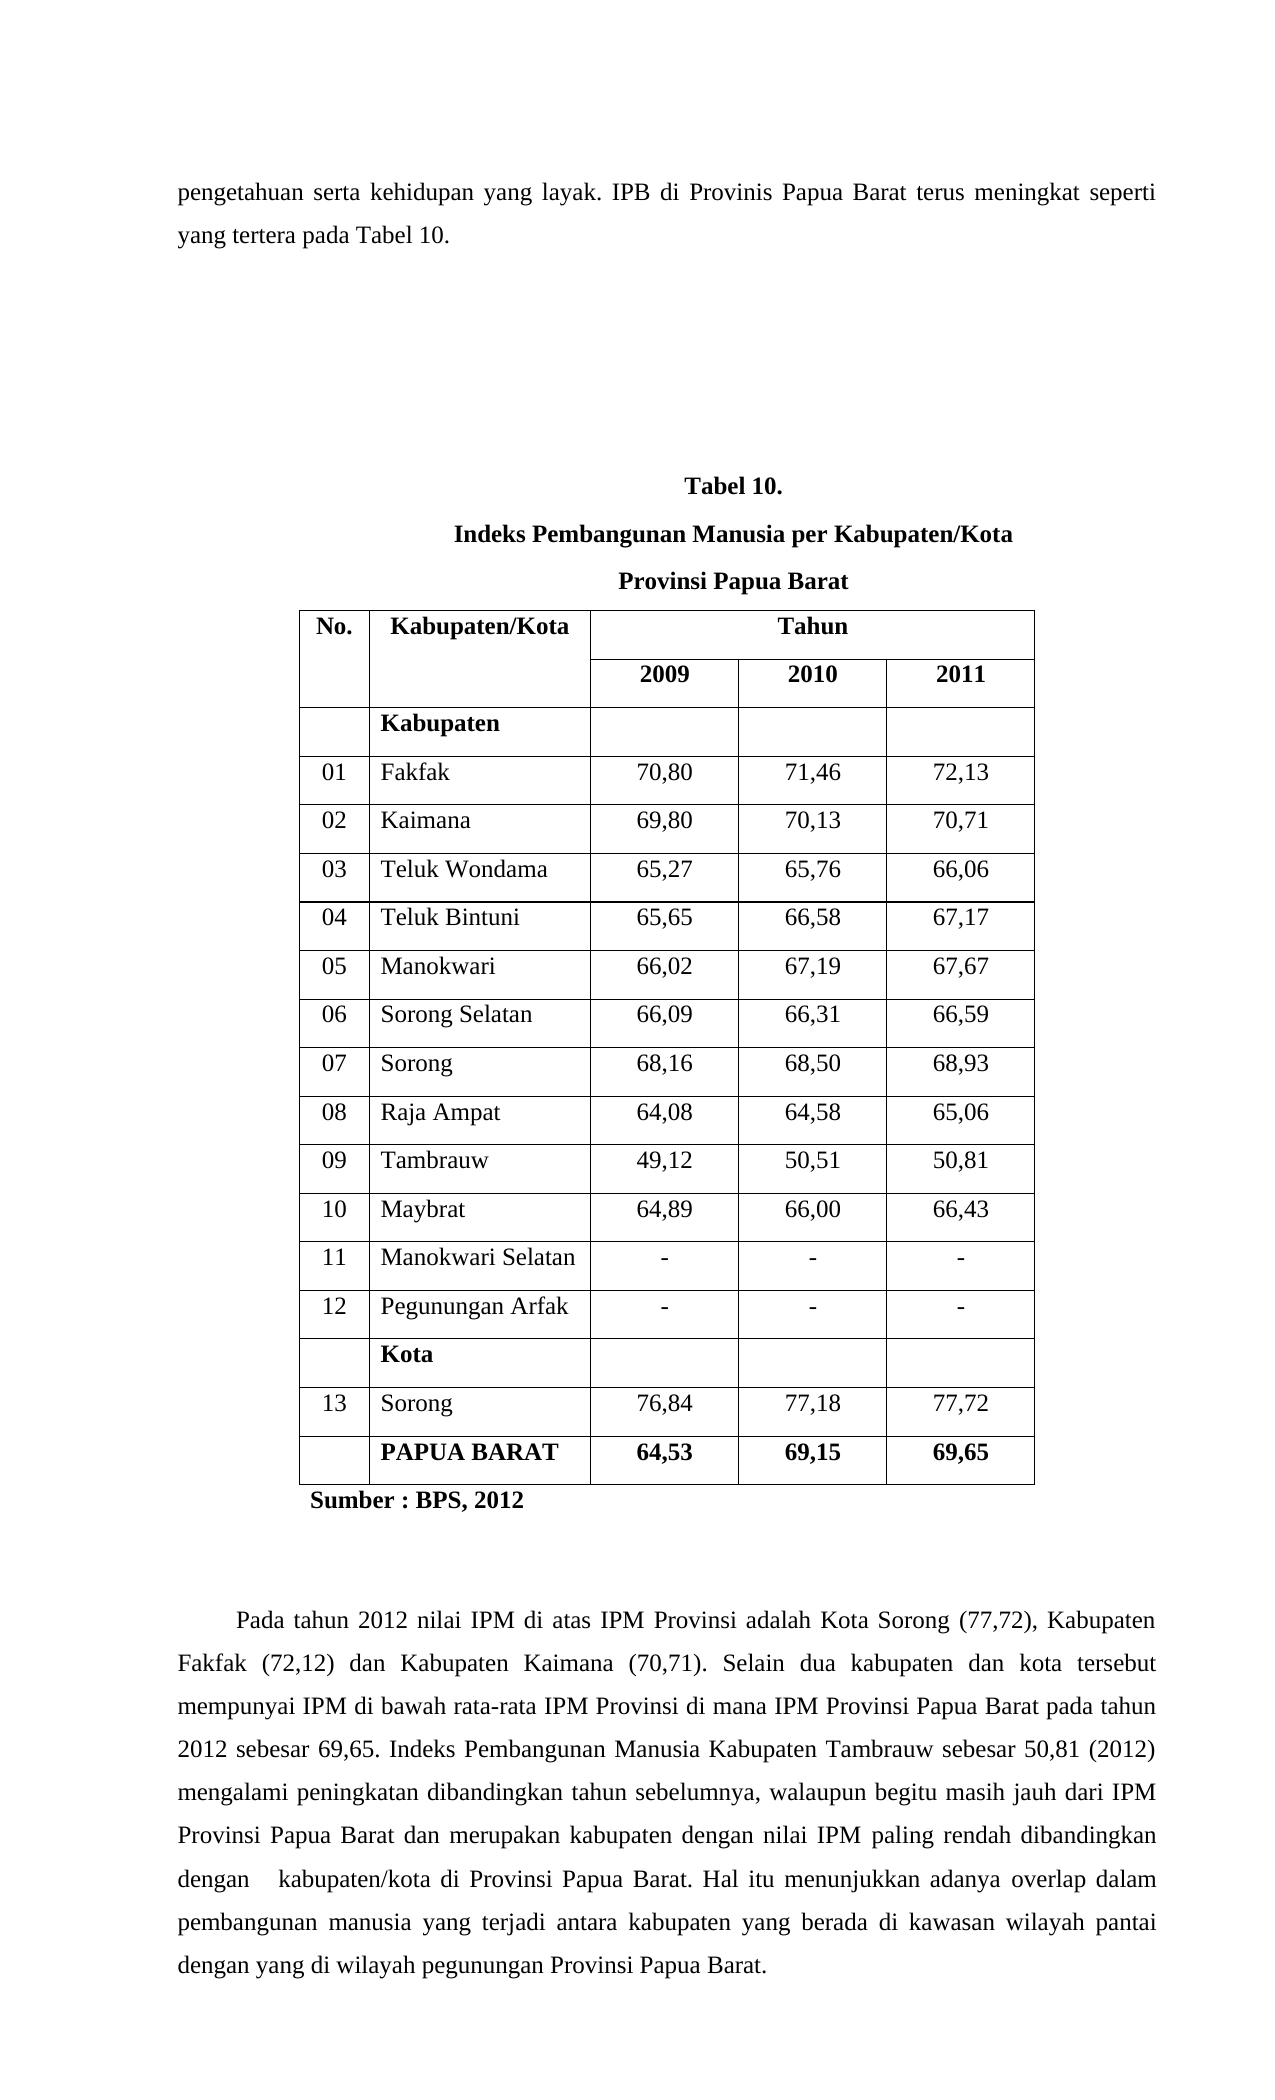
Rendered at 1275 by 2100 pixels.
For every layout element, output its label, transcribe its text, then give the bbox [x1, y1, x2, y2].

table_cell Sorong [370, 1388, 590, 1436]
table_cell [300, 1437, 369, 1484]
table_cell 72,13 [887, 757, 1034, 804]
table_cell 76,84 [591, 1388, 738, 1436]
table_cell 77,18 [739, 1388, 886, 1436]
table_cell 70,71 [887, 805, 1034, 853]
table_cell 50,81 [887, 1145, 1034, 1193]
table_cell [887, 1339, 1034, 1387]
table_cell 2010 [739, 660, 886, 707]
table_cell Sorong Selatan [370, 1000, 590, 1047]
table_cell Sorong [370, 1048, 590, 1096]
table_cell Tambrauw [370, 1145, 590, 1193]
list Indeks Pembangunan Manusia per Kabupaten/Kota [252, 519, 1157, 547]
table_cell 07 [300, 1048, 369, 1096]
table_cell 02 [300, 805, 369, 853]
table_cell 09 [300, 1145, 369, 1193]
table_cell Pegunungan Arfak [370, 1291, 590, 1338]
table_cell - [887, 1242, 1034, 1290]
table_cell 69,65 [887, 1437, 1034, 1484]
table_cell Raja Ampat [370, 1097, 590, 1144]
table_cell 12 [300, 1291, 369, 1338]
table_cell - [739, 1291, 886, 1338]
table_cell 66,43 [887, 1194, 1034, 1241]
table_cell 49,12 [591, 1145, 738, 1193]
table_cell - [591, 1242, 738, 1290]
table_cell - [591, 1291, 738, 1338]
table_cell 01 [300, 757, 369, 804]
table_cell Maybrat [370, 1194, 590, 1241]
table_cell 66,59 [887, 1000, 1034, 1047]
table_cell 67,17 [887, 903, 1034, 950]
table_cell 64,58 [739, 1097, 886, 1144]
table_cell 06 [300, 1000, 369, 1047]
table_cell 03 [300, 854, 369, 901]
table_cell 70,80 [591, 757, 738, 804]
table_cell 50,51 [739, 1145, 886, 1193]
table_cell 68,50 [739, 1048, 886, 1096]
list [177, 177, 1157, 249]
table_cell 67,19 [739, 951, 886, 998]
table_cell Kaimana [370, 805, 590, 853]
table_cell 66,09 [591, 1000, 738, 1047]
table_cell 66,02 [591, 951, 738, 998]
table_cell Kota [370, 1339, 590, 1387]
list Sumber : BPS, 2012 [252, 1485, 1157, 1514]
table_cell [887, 708, 1034, 756]
table_cell 69,80 [591, 805, 738, 853]
table_cell PAPUA BARAT [370, 1437, 590, 1484]
table_cell [300, 1339, 369, 1387]
table_cell Teluk Wondama [370, 854, 590, 901]
table_cell 66,06 [887, 854, 1034, 901]
table_cell Fakfak [370, 757, 590, 804]
table_cell [591, 708, 738, 756]
table_cell 66,58 [739, 903, 886, 950]
table_cell 65,27 [591, 854, 738, 901]
table_cell [591, 1339, 738, 1387]
table_cell Kabupaten [370, 708, 590, 756]
table_cell 65,06 [887, 1097, 1034, 1144]
table_cell 68,93 [887, 1048, 1034, 1096]
table_cell - [887, 1291, 1034, 1338]
list Pada tahun 2012 nilai IPM di atas IPM Provinsi adalah Kota Sorong (77,72), Kabupaten Fakfak (72,12) dan Kabupaten Kaimana (70,71). Selain dua kabupaten dan kota tersebut mempunyai IPM di bawah rata-rata IPM Provinsi di mana IPM Provinsi Papua Barat pada tahun 2012 sebesar 69,65. Indeks Pembangunan Manusia Kabupaten Tambrauw sebesar 50,81 (2012) mengalami peningkatan dibandingkan tahun sebelumnya, walaupun begitu masih jauh dari IPM Provinsi Papua Barat dan merupakan kabupaten dengan nilai IPM paling rendah dibandingkan dengan kabupaten/kota di Provinsi Papua Barat. Hal itu menunjukkan adanya overlap dalam pembangunan manusia yang terjadi antara kabupaten yang berada di kawasan wilayah pantai dengan yang di wilayah pegunungan Provinsi Papua Barat. [177, 1605, 1157, 1979]
table_cell Teluk Bintuni [370, 903, 590, 950]
table_cell 65,76 [739, 854, 886, 901]
table_cell 08 [300, 1097, 369, 1144]
table_cell 70,13 [739, 805, 886, 853]
list Tabel 10. [252, 471, 1157, 500]
table_cell 67,67 [887, 951, 1034, 998]
table_cell [300, 708, 369, 756]
list Provinsi Papua Barat [252, 566, 1157, 595]
table_cell 2009 [591, 660, 738, 707]
table_cell 13 [300, 1388, 369, 1436]
table_header No. [300, 611, 369, 707]
table_cell 77,72 [887, 1388, 1034, 1436]
table_cell Manokwari Selatan [370, 1242, 590, 1290]
table_cell - [739, 1242, 886, 1290]
table_cell 65,65 [591, 903, 738, 950]
table_cell [739, 1339, 886, 1387]
table_cell Manokwari [370, 951, 590, 998]
table_header Tahun [591, 611, 1034, 658]
table_cell 64,53 [591, 1437, 738, 1484]
table_cell 66,00 [739, 1194, 886, 1241]
table_cell 10 [300, 1194, 369, 1241]
table_cell 69,15 [739, 1437, 886, 1484]
table_cell 64,08 [591, 1097, 738, 1144]
table_cell 04 [300, 903, 369, 950]
table_cell 71,46 [739, 757, 886, 804]
table_cell 2011 [887, 660, 1034, 707]
table_cell 68,16 [591, 1048, 738, 1096]
table_cell 05 [300, 951, 369, 998]
table_cell 64,89 [591, 1194, 738, 1241]
table_cell 66,31 [739, 1000, 886, 1047]
table_header Kabupaten/Kota [370, 611, 590, 707]
table_cell [739, 708, 886, 756]
table_cell 11 [300, 1242, 369, 1290]
